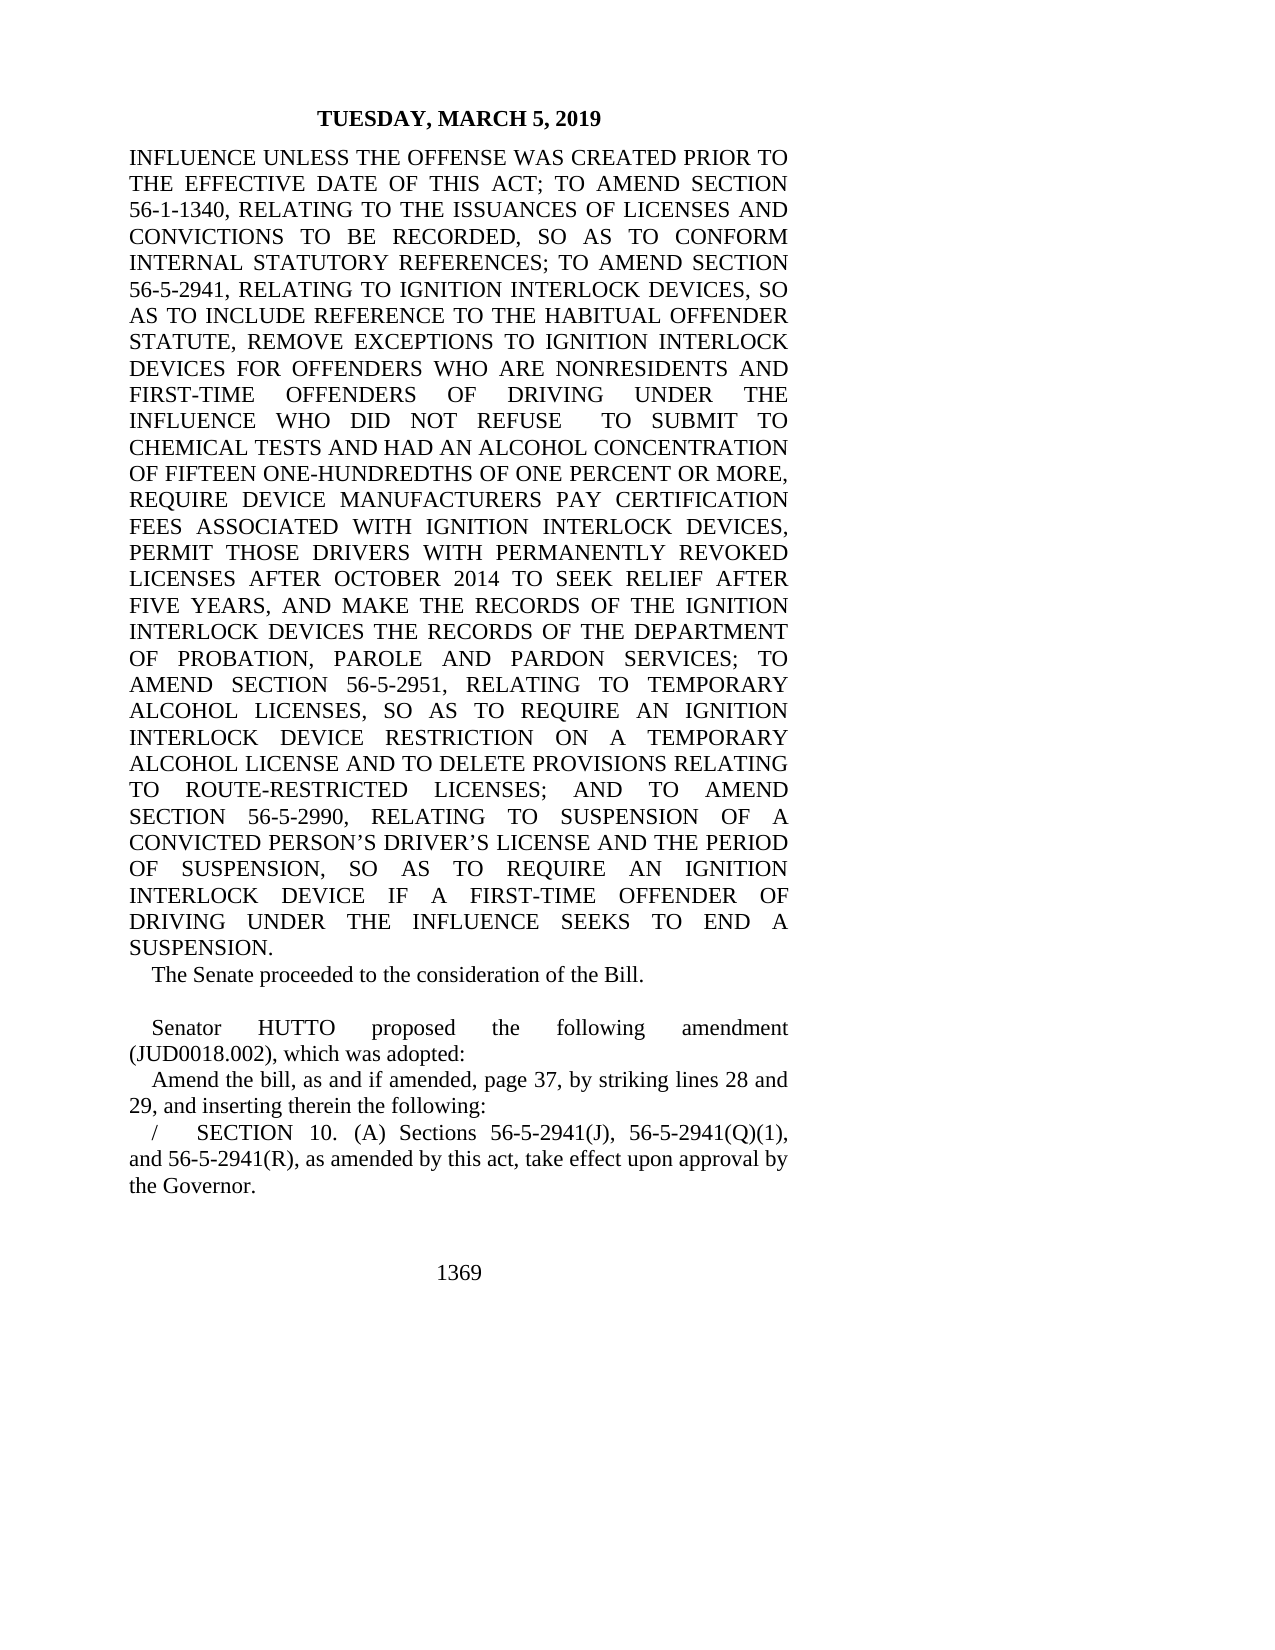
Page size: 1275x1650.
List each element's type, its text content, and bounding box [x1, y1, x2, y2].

text Amend the bill, as and if amended, page 37, by striking lines 28 and 29, and inserting therein the following: [129, 1066, 789, 1119]
text The Senate proceeded to the consideration of the Bill. [129, 961, 789, 987]
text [129, 144, 789, 961]
text Senator HUTTO proposed the following amendment (JUD0018.002), which was adopted: [129, 1013, 789, 1066]
text / SECTION 10. (A) Sections 56-5-2941(J), 56-5-2941(Q)(1), and 56-5-2941(R), as amended by this act, take effect upon approval by the Governor. [129, 1119, 789, 1198]
